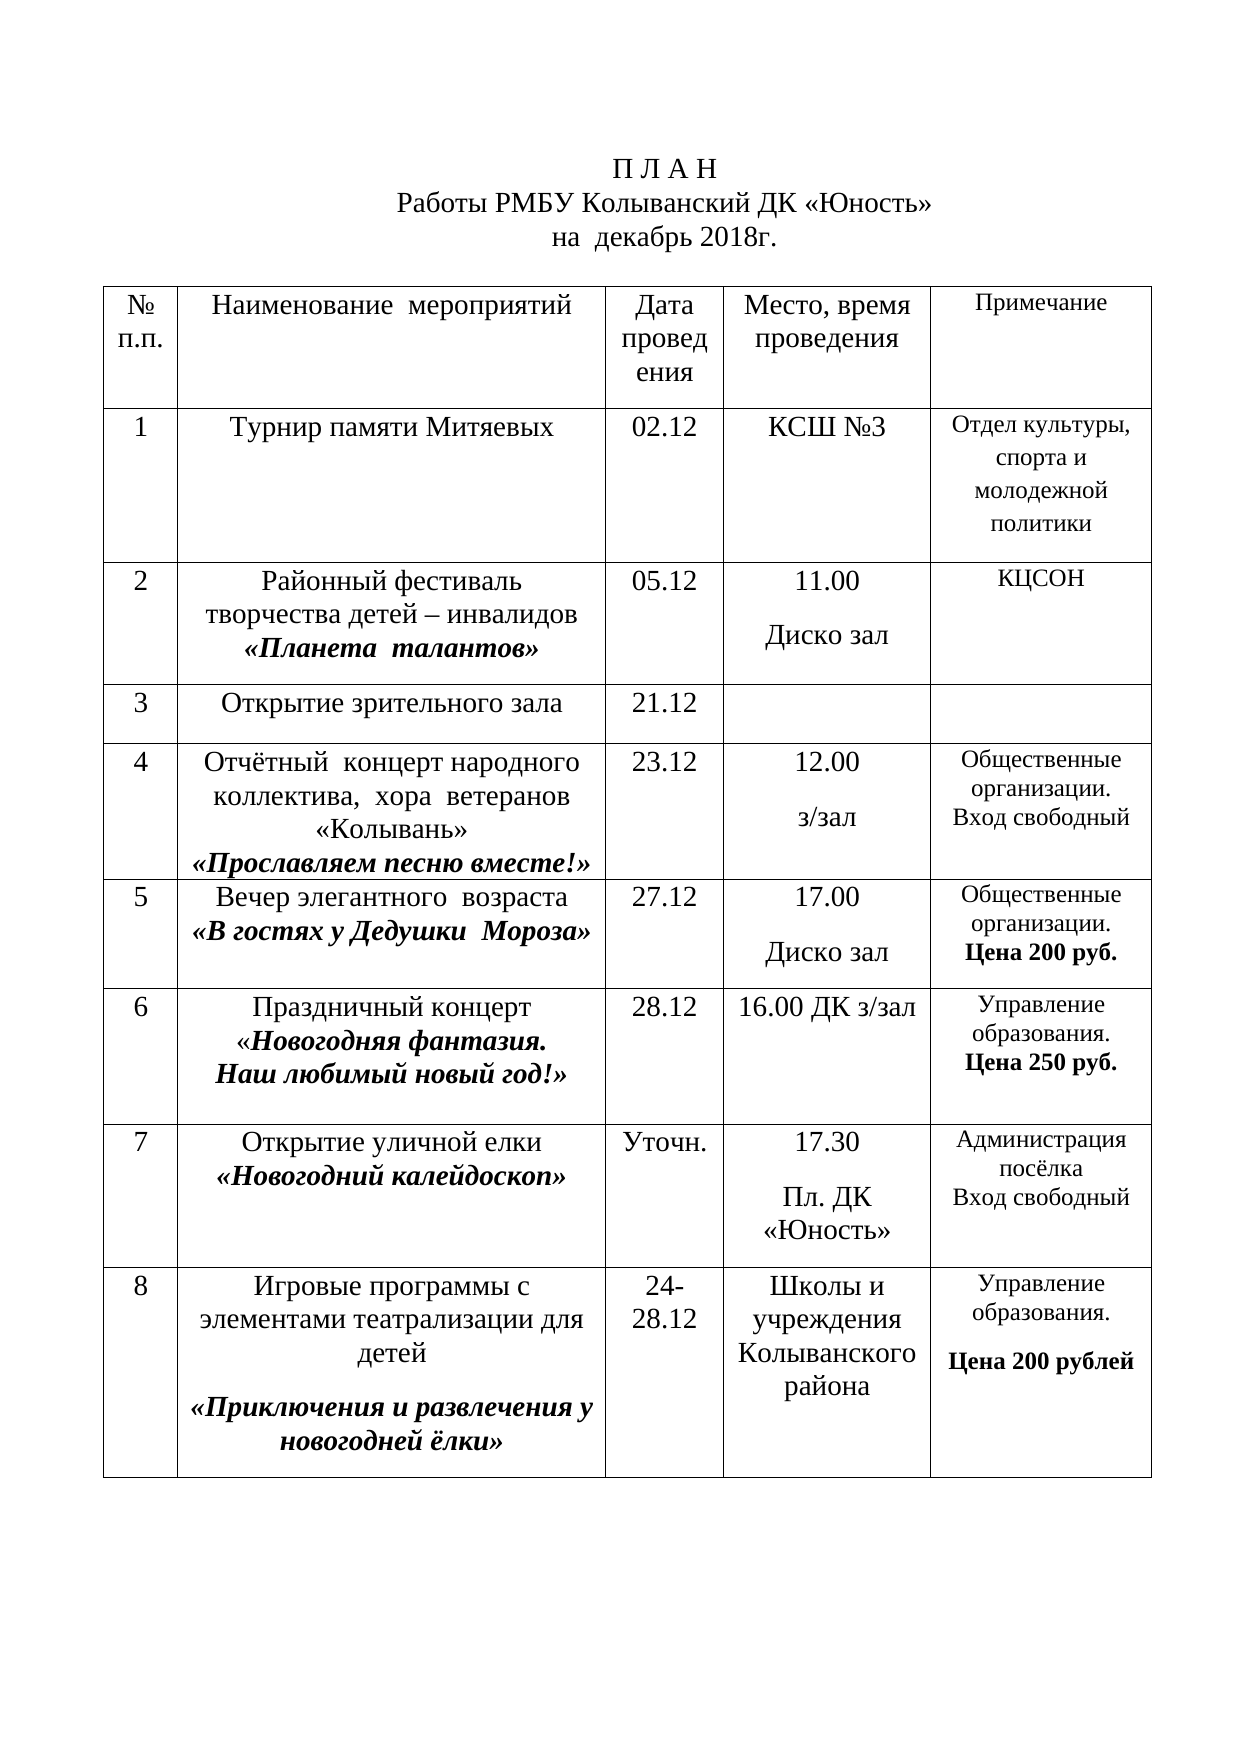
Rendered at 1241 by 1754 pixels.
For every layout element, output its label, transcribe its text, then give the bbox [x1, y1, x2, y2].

table_cell 4 [104, 744, 177, 878]
table_cell Школы и учреждения Колыванского района [724, 1268, 930, 1477]
table_cell Открытие уличной елки «Новогодний калейдоскоп» [178, 1125, 605, 1267]
table_cell 17.00 Диско зал [724, 880, 930, 988]
table_cell Общественные организации. Цена 200 руб. [931, 880, 1151, 988]
title Работы РМБУ Колыванский ДК «Юность» [177, 185, 1152, 219]
table_cell 24-28.12 [606, 1268, 723, 1477]
table_cell 05.12 [606, 563, 723, 684]
table_header Наименование мероприятий [178, 287, 605, 408]
table_cell Отдел культуры, спорта и молодежной политики [931, 409, 1151, 562]
table_cell 2 [104, 563, 177, 684]
table_cell Вечер элегантного возраста «В гостях у Дедушки Мороза» [178, 880, 605, 988]
table_cell Администрация посёлка Вход свободный [931, 1125, 1151, 1267]
table_cell Открытие зрительного зала [178, 685, 605, 743]
table_header Дата проведения [606, 287, 723, 408]
title на декабрь 2018г. [177, 219, 1152, 252]
table_cell 16.00 ДК з/зал [724, 989, 930, 1123]
table_cell Управление образования. Цена 250 руб. [931, 989, 1151, 1123]
title П Л А Н [177, 152, 1152, 185]
table_cell 1 [104, 409, 177, 562]
table_cell [724, 685, 930, 743]
table_cell Уточн. [606, 1125, 723, 1267]
table_cell 23.12 [606, 744, 723, 878]
table_cell 02.12 [606, 409, 723, 562]
table_header Место, время проведения [724, 287, 930, 408]
table_cell 6 [104, 989, 177, 1123]
table_cell Праздничный концерт «Новогодняя фантазия. Наш любимый новый год!» [178, 989, 605, 1123]
table_cell Управление образования. Цена 200 рублей [931, 1268, 1151, 1477]
table_cell 5 [104, 880, 177, 988]
table_cell 3 [104, 685, 177, 743]
table_cell 12.00 з/зал [724, 744, 930, 878]
table_cell Отчётный концерт народного коллектива, хора ветеранов «Колывань» «Прославляем песню вместе!» [178, 744, 605, 878]
table_header Примечание [931, 287, 1151, 408]
table_cell [931, 685, 1151, 743]
table_cell 7 [104, 1125, 177, 1267]
table_cell Общественные организации. Вход свободный [931, 744, 1151, 878]
table_cell КЦСОН [931, 563, 1151, 684]
table_cell 11.00 Диско зал [724, 563, 930, 684]
table_cell 28.12 [606, 989, 723, 1123]
table_cell Игровые программы с элементами театрализации для детей «Приключения и развлечения у новогодней ёлки» [178, 1268, 605, 1477]
table_cell Районный фестиваль творчества детей – инвалидов «Планета талантов» [178, 563, 605, 684]
table_cell 8 [104, 1268, 177, 1477]
table_header № п.п. [104, 287, 177, 408]
table_cell КСШ №3 [724, 409, 930, 562]
table_cell 17.30 Пл. ДК «Юность» [724, 1125, 930, 1267]
table_cell Турнир памяти Митяевых [178, 409, 605, 562]
table_cell 21.12 [606, 685, 723, 743]
table_cell 27.12 [606, 880, 723, 988]
